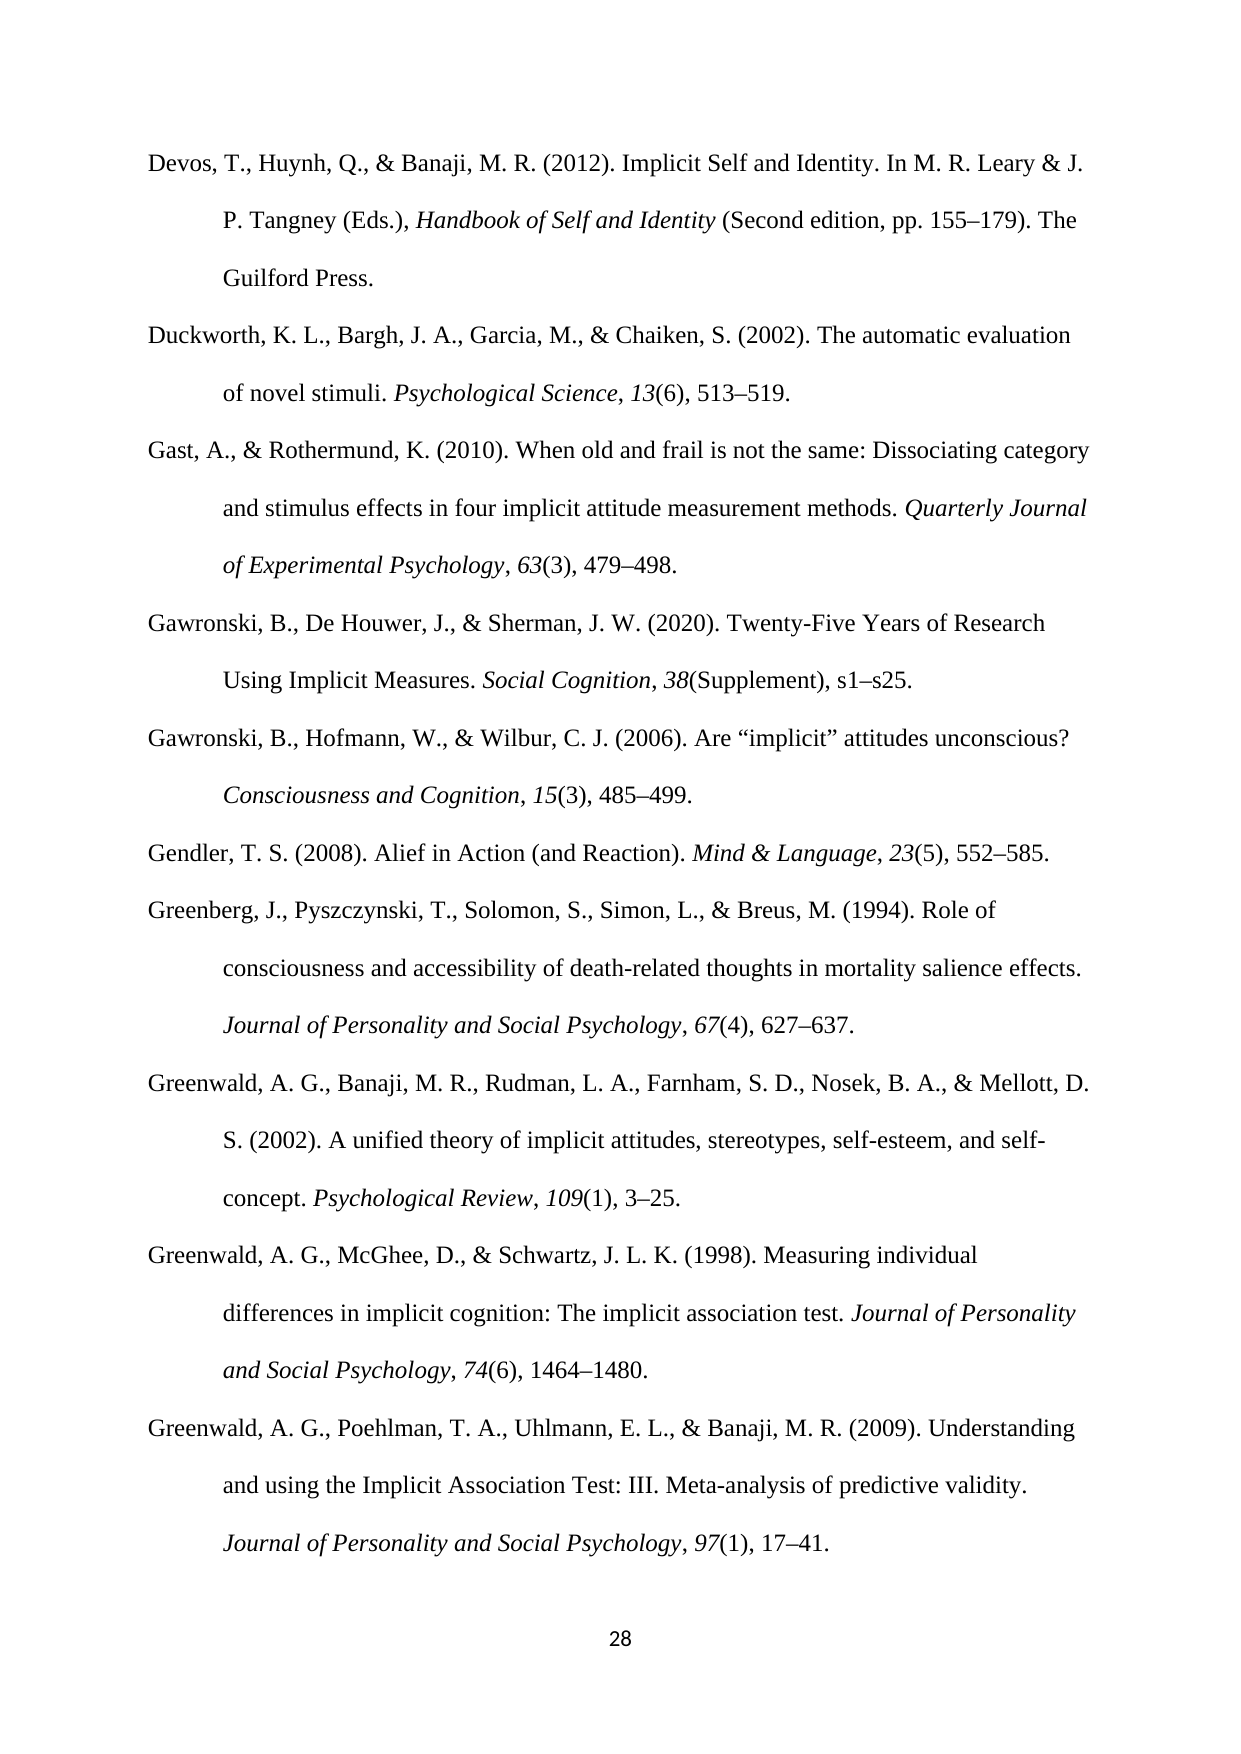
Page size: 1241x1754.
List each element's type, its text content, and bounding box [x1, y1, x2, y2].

text Greenwald, A. G., Poehlman, T. A., Uhlmann, E. L., & Banaji, M. R. (2009). Understanding and using the Implicit Association Test: III. Meta-analysis of predictive validity. Journal of Personality and Social Psychology, 97(1), 17–41. [148, 1413, 1093, 1556]
text Gast, A., & Rothermund, K. (2010). When old and frail is not the same: Dissociating category and stimulus effects in four implicit attitude measurement methods. Quarterly Journal of Experimental Psychology, 63(3), 479–498. [148, 435, 1093, 579]
text Duckworth, K. L., Bargh, J. A., Garcia, M., & Chaiken, S. (2002). The automatic evaluation of novel stimuli. Psychological Science, 13(6), 513–519. [148, 320, 1093, 406]
text Gendler, T. S. (2008). Alief in Action (and Reaction). Mind & Language, 23(5), 552–585. [148, 838, 1093, 866]
text Greenwald, A. G., McGhee, D., & Schwartz, J. L. K. (1998). Measuring individual differences in implicit cognition: The implicit association test. Journal of Personality and Social Psychology, 74(6), 1464–1480. [148, 1240, 1093, 1384]
text Gawronski, B., De Houwer, J., & Sherman, J. W. (2020). Twenty-Five Years of Research Using Implicit Measures. Social Cognition, 38(Supplement), s1–s25. [148, 608, 1093, 694]
text Greenberg, J., Pyszczynski, T., Solomon, S., Simon, L., & Breus, M. (1994). Role of consciousness and accessibility of death-related thoughts in mortality salience effects. Journal of Personality and Social Psychology, 67(4), 627–637. [148, 895, 1093, 1039]
text Gawronski, B., Hofmann, W., & Wilbur, C. J. (2006). Are “implicit” attitudes unconscious? Consciousness and Cognition, 15(3), 485–499. [148, 723, 1093, 809]
text Greenwald, A. G., Banaji, M. R., Rudman, L. A., Farnham, S. D., Nosek, B. A., & Mellott, D. S. (2002). A unified theory of implicit attitudes, stereotypes, self-esteem, and self-concept. Psychological Review, 109(1), 3–25. [148, 1068, 1093, 1211]
text Devos, T., Huynh, Q., & Banaji, M. R. (2012). Implicit Self and Identity. In M. R. Leary & J. P. Tangney (Eds.), Handbook of Self and Identity (Second edition, pp. 155–179). The Guilford Press. [148, 148, 1093, 291]
